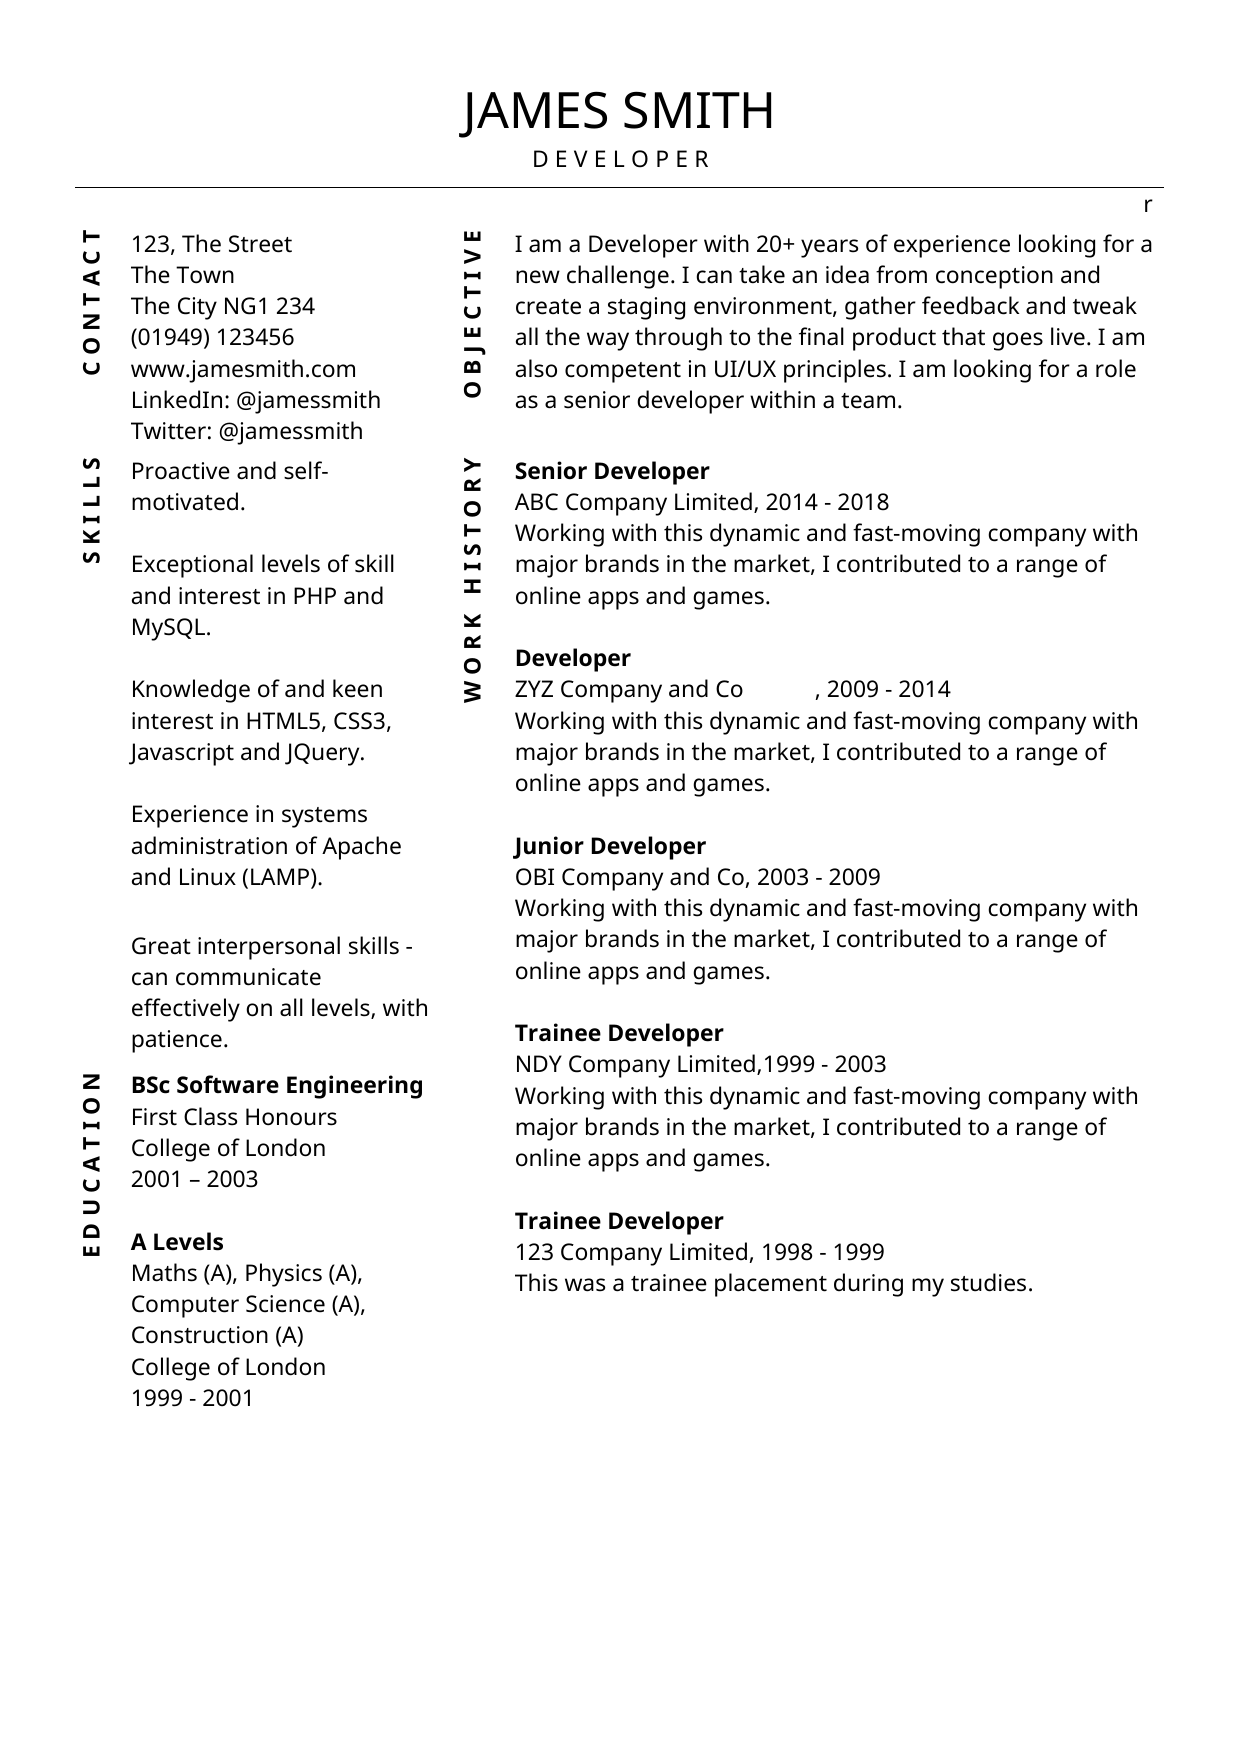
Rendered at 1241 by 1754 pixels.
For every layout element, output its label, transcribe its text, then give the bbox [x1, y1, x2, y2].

table_cell EDUCATION [64, 1061, 119, 1444]
table_cell SKILLS [64, 446, 119, 1061]
table_header JAMES SMITH DEVELOPER [64, 75, 1176, 219]
table_cell 123, The Street The Town The City NG1 234 (01949) 123456 www.jamesmith.com LinkedIn: @jamessmith Twitter: @jamessmith [119, 219, 445, 446]
table_cell Senior Developer ABC Company Limited, 2014 - 2018 Working with this dynamic and fast-moving company with major brands in the market, I contributed to a range of online apps and games. Developer ZYZ Company and Co , 2009 - 2014 Working with this dynamic and fast-moving company with major brands in the market, I contributed to a range of online apps and games. Junior Developer OBI Company and Co, 2003 - 2009 Working with this dynamic and fast-moving company with major brands in the market, I contributed to a range of online apps and games. Trainee Developer NDY Company Limited,1999 - 2003 Working with this dynamic and fast-moving company with major brands in the market, I contributed to a range of online apps and games. Trainee Developer 123 Company Limited, 1998 - 1999 This was a trainee placement during my studies. [503, 446, 1176, 1444]
table_cell Proactive and self-motivated. Exceptional levels of skill and interest in PHP and MySQL. Knowledge of and keen interest in HTML5, CSS3, Javascript and JQuery. Experience in systems administration of Apache and Linux (LAMP). Great interpersonal skills - can communicate effectively on all levels, with patience. [119, 446, 445, 1061]
table_cell OBJECTIVE [445, 219, 503, 446]
table_cell I am a Developer with 20+ years of experience looking for a new challenge. I can take an idea from conception and create a staging environment, gather feedback and tweak all the way through to the final product that goes live. I am also competent in UI/UX principles. I am looking for a role as a senior developer within a team. [503, 219, 1176, 446]
table_cell CONTACT [64, 219, 119, 446]
table_cell WORK HISTORY [445, 446, 503, 1444]
table_cell BSc Software Engineering First Class Honours College of London 2001 – 2003 A Levels Maths (A), Physics (A), Computer Science (A), Construction (A) College of London 1999 - 2001 [119, 1061, 445, 1444]
